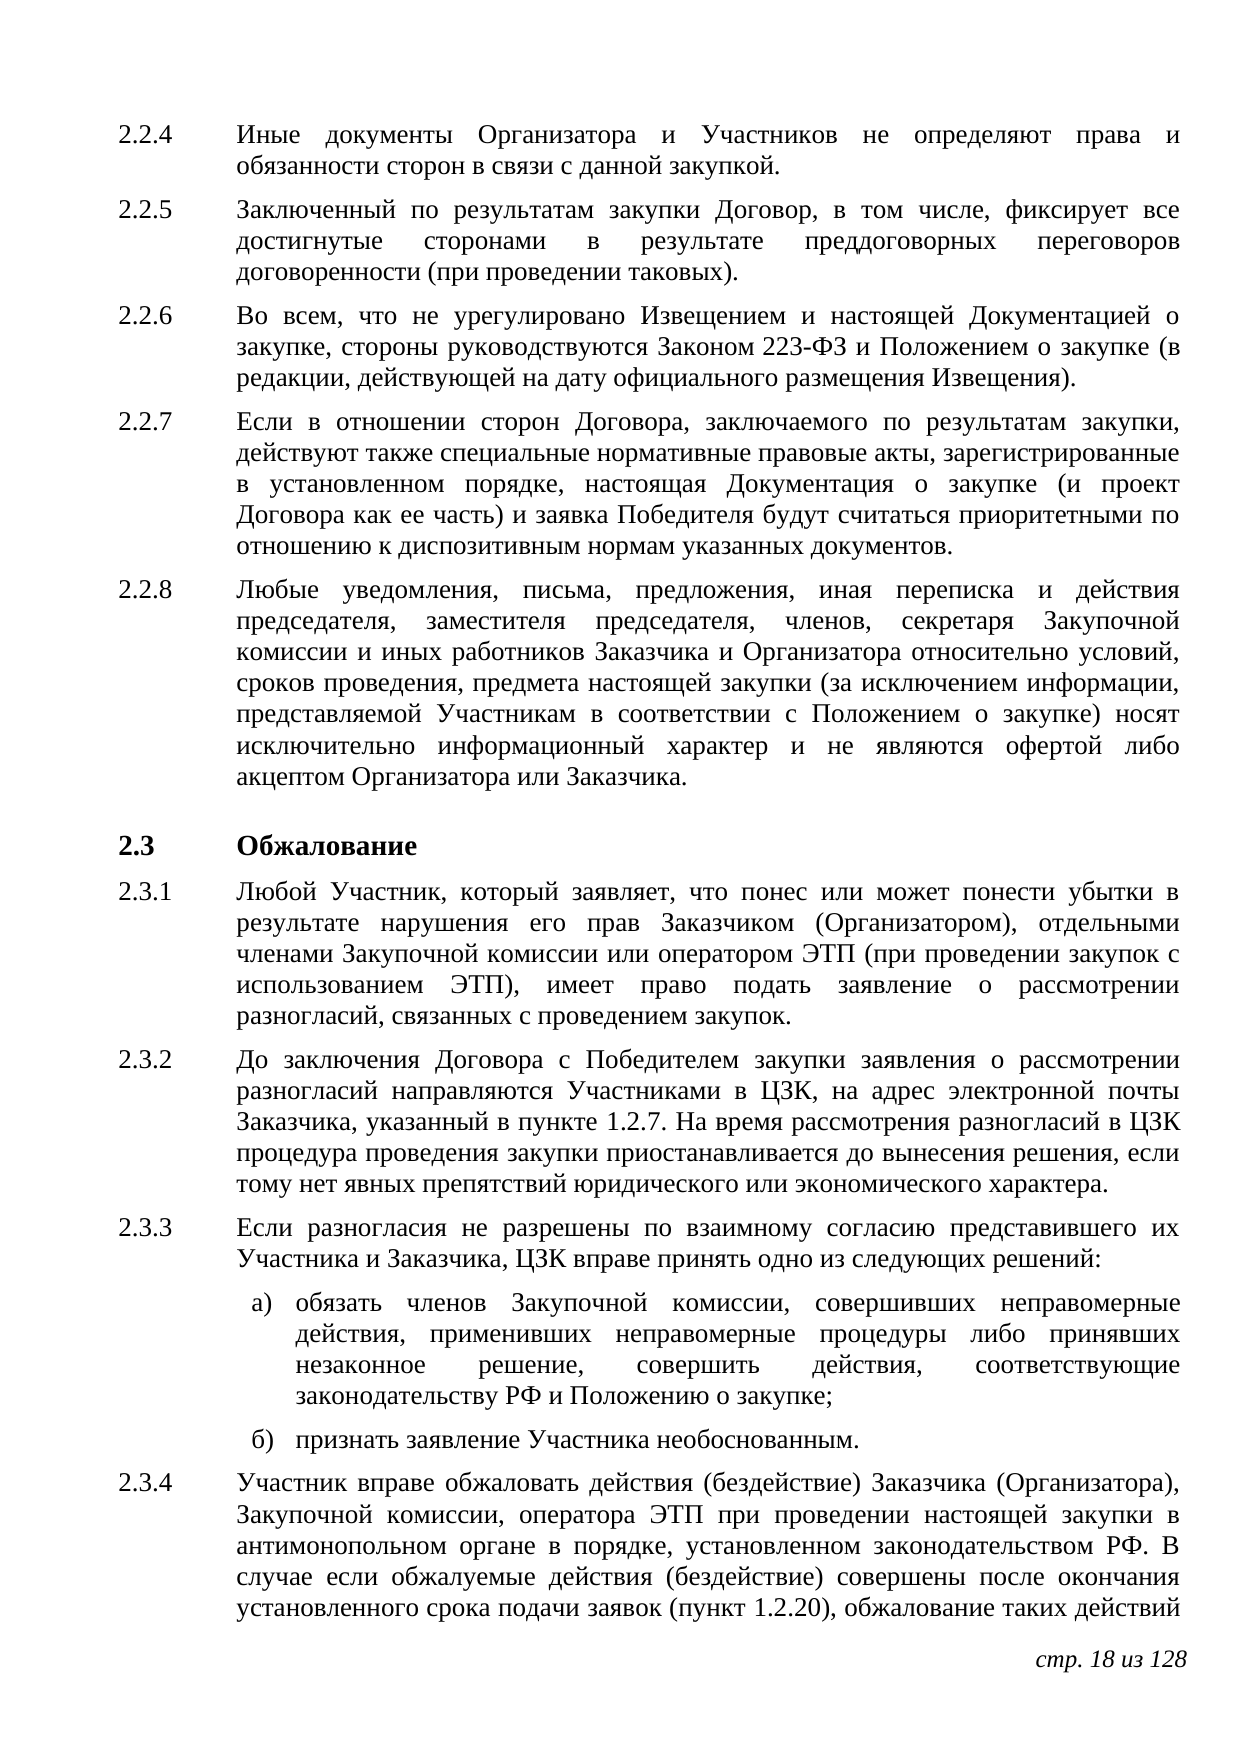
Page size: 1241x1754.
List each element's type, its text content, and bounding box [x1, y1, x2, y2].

text До заключения Договора с Победителем закупки заявления о рассмотрении разногласий направляются Участниками в ЦЗК, на адрес электронной почты Заказчика, указанный в пункте 1.2.7. На время рассмотрения разногласий в ЦЗК процедура проведения закупки приостанавливается до вынесения решения, если тому нет явных препятствий юридического или экономического характера. [118, 1043, 1181, 1198]
list Если в отношении сторон Договора, заключаемого по результатам закупки, действуют также специальные нормативные правовые акты, зарегистрированные в установленном порядке, настоящая Документация о закупке (и проект Договора как ее часть) и заявка Победителя будут считаться приоритетными по отношению к диспозитивным нормам указанных документов. [118, 405, 1181, 561]
list Заключенный по результатам закупки Договор, в том числе, фиксирует все достигнутые сторонами в результате преддоговорных переговоров договоренности (при проведении таковых). [118, 193, 1181, 286]
list Иные документы Организатора и Участников не определяют права и обязанности сторон в связи с данной закупкой. [118, 118, 1181, 180]
subtitle Обжалование [118, 828, 1181, 862]
text Если разногласия не разрешены по взаимному согласию представившего их Участника и Заказчика, ЦЗК вправе принять одно из следующих решений: [118, 1211, 1181, 1273]
text Любой Участник, который заявляет, что понес или может понести убытки в результате нарушения его прав Заказчиком (Организатором), отдельными членами Закупочной комиссии или оператором ЭТП (при проведении закупок с использованием ЭТП), имеет право подать заявление о рассмотрении разногласий, связанных с проведением закупок. [118, 874, 1181, 1030]
list Любые уведомления, письма, предложения, иная переписка и действия председателя, заместителя председателя, членов, секретаря Закупочной комиссии и иных работников Заказчика и Организатора относительно условий, сроков проведения, предмета настоящей закупки (за исключением информации, представляемой Участникам в соответствии с Положением о закупке) носят исключительно информационный характер и не являются офертой либо акцептом Организатора или Заказчика. [118, 573, 1181, 791]
list обязать членов Закупочной комиссии, совершивших неправомерные действия, применивших неправомерные процедуры либо принявших незаконное решение, совершить действия, соответствующие законодательству РФ и Положению о закупке; [251, 1286, 1181, 1410]
list признать заявление Участника необоснованным. [251, 1423, 1181, 1454]
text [118, 1467, 1181, 1622]
list Во всем, что не урегулировано Извещением и настоящей Документацией о закупке, стороны руководствуются Законом 223-ФЗ и Положением о закупке (в редакции, действующей на дату официального размещения Извещения). [118, 299, 1181, 392]
